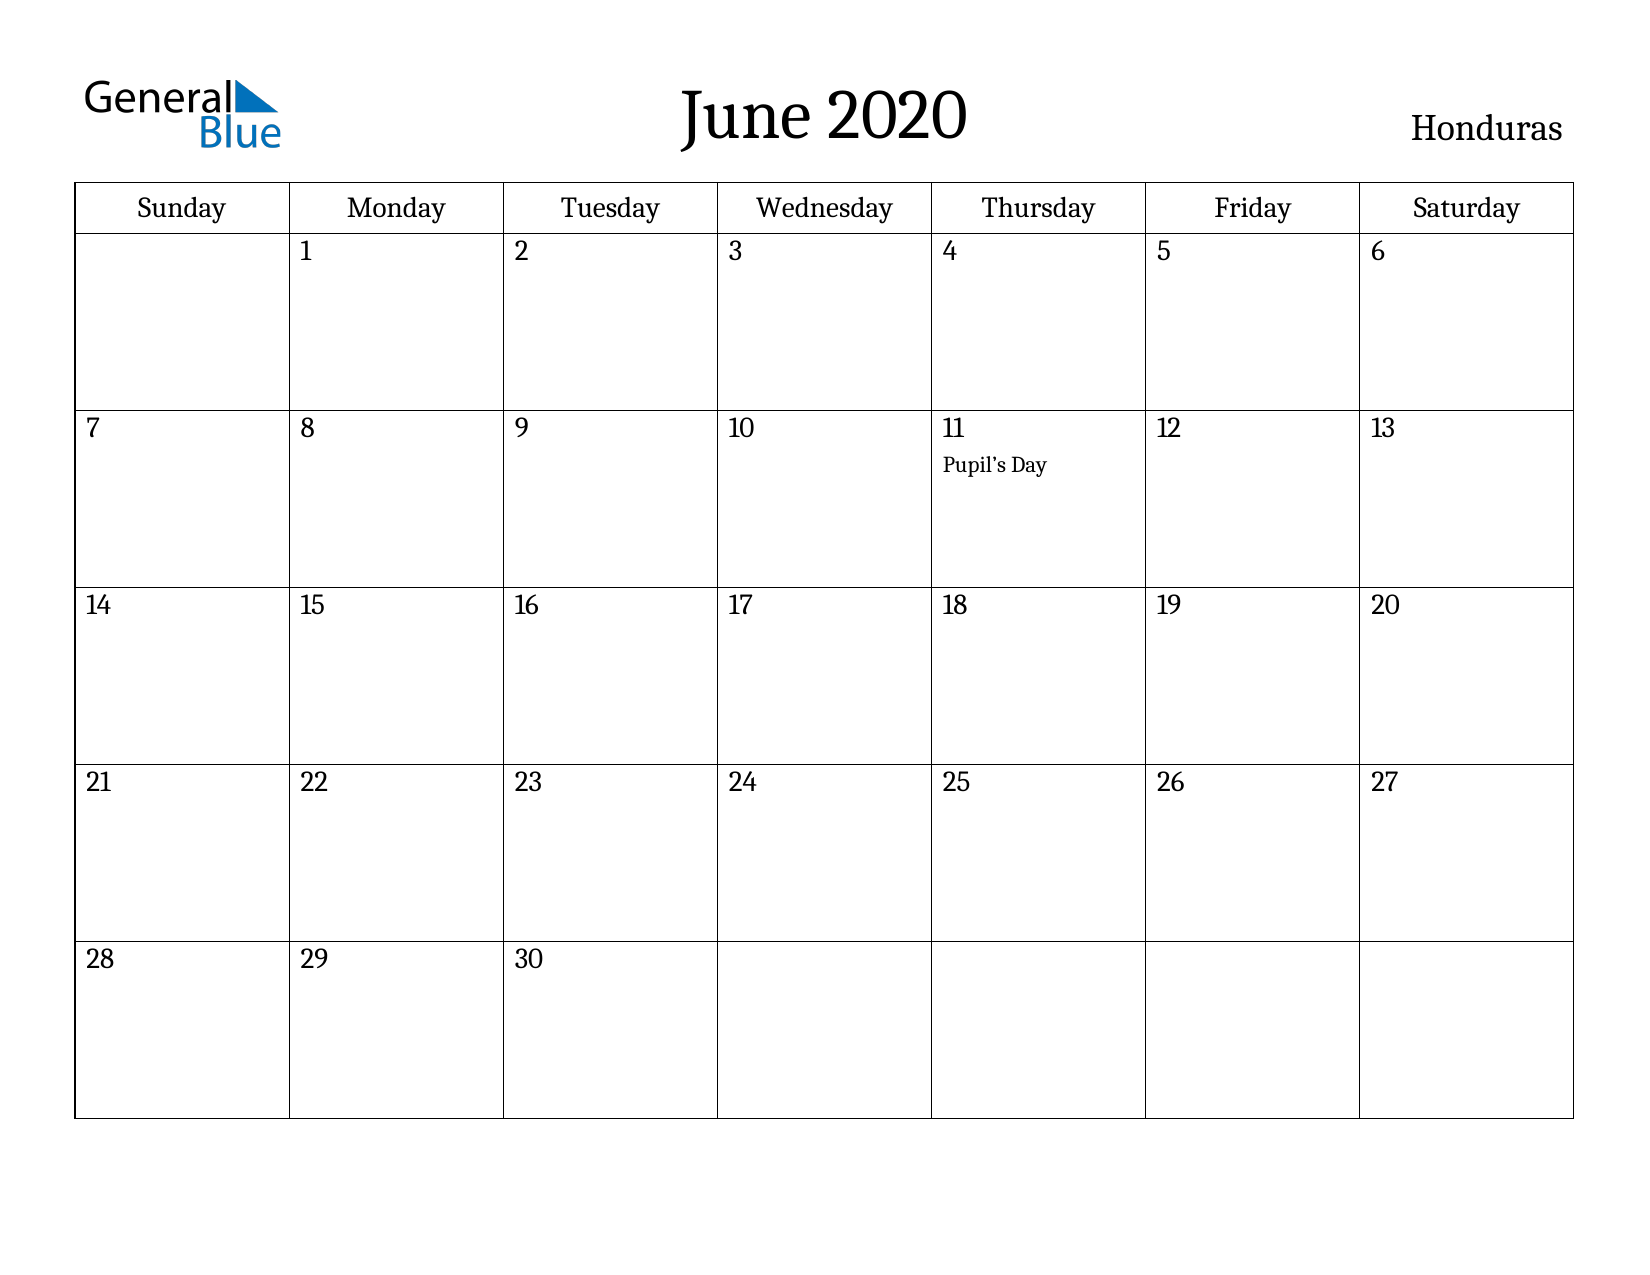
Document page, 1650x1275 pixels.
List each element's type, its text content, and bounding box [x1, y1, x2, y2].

table_cell [504, 806, 717, 941]
table_cell 25 [932, 765, 1145, 806]
table_cell 28 [76, 942, 289, 983]
table_cell 30 [504, 942, 717, 983]
table_cell 6 [1360, 234, 1573, 275]
table_cell [76, 275, 289, 410]
table_cell [1146, 942, 1359, 983]
table_cell [290, 983, 503, 1118]
table_cell 1 [290, 234, 503, 275]
table_cell 22 [290, 765, 503, 806]
table_cell [932, 806, 1145, 941]
table_cell [290, 806, 503, 941]
table_cell [932, 983, 1145, 1118]
table_cell 20 [1360, 588, 1573, 629]
table_cell [1146, 983, 1359, 1118]
table_cell Friday [1146, 183, 1359, 233]
table_cell [718, 275, 931, 410]
table_cell [290, 275, 503, 410]
table_cell [1360, 983, 1573, 1118]
table_cell [76, 983, 289, 1118]
table_cell 11 [932, 411, 1145, 452]
table_cell 18 [932, 588, 1145, 629]
table_cell Sunday [76, 183, 289, 233]
table_cell [504, 452, 717, 587]
table_cell 24 [718, 765, 931, 806]
table_cell Monday [290, 183, 503, 233]
table_cell [76, 629, 289, 764]
table_header [75, 75, 503, 182]
table_cell 8 [290, 411, 503, 452]
table_cell [76, 806, 289, 941]
table_cell [932, 629, 1145, 764]
table_cell 19 [1146, 588, 1359, 629]
table_cell 16 [504, 588, 717, 629]
table_cell Saturday [1360, 183, 1573, 233]
table_cell [76, 234, 289, 275]
table_cell [1360, 806, 1573, 941]
table_cell [504, 983, 717, 1118]
table_cell [718, 942, 931, 983]
table_cell 10 [718, 411, 931, 452]
table_header June 2020 [503, 75, 1146, 182]
table_cell [1146, 275, 1359, 410]
table_cell [718, 983, 931, 1118]
table_cell [1360, 275, 1573, 410]
table_cell [1146, 806, 1359, 941]
table_cell [290, 452, 503, 587]
table_cell [76, 452, 289, 587]
table_cell [718, 629, 931, 764]
table_cell 4 [932, 234, 1145, 275]
table_cell 27 [1360, 765, 1573, 806]
table_cell 9 [504, 411, 717, 452]
table_cell [932, 942, 1145, 983]
table_cell [1360, 629, 1573, 764]
table_cell Thursday [932, 183, 1145, 233]
table_cell 26 [1146, 765, 1359, 806]
table_cell [1360, 452, 1573, 587]
table_cell [1146, 452, 1359, 587]
table_cell Tuesday [504, 183, 717, 233]
table_cell [718, 806, 931, 941]
table_cell 14 [76, 588, 289, 629]
table_cell 3 [718, 234, 931, 275]
table_cell [932, 275, 1145, 410]
table_cell 17 [718, 588, 931, 629]
table_cell 29 [290, 942, 503, 983]
table_cell [718, 452, 931, 587]
table_cell [290, 629, 503, 764]
table_cell 15 [290, 588, 503, 629]
table_cell 13 [1360, 411, 1573, 452]
table_cell 5 [1146, 234, 1359, 275]
table_cell Wednesday [718, 183, 931, 233]
table_cell [1360, 942, 1573, 983]
table_cell 21 [76, 765, 289, 806]
table_header Honduras [1146, 75, 1574, 182]
table_cell [504, 275, 717, 410]
table_cell [1146, 629, 1359, 764]
picture [85, 80, 281, 148]
table_cell 2 [504, 234, 717, 275]
table_cell 23 [504, 765, 717, 806]
table_cell Pupil’s Day [932, 452, 1145, 587]
table_cell 7 [76, 411, 289, 452]
table_cell [504, 629, 717, 764]
table_cell 12 [1146, 411, 1359, 452]
